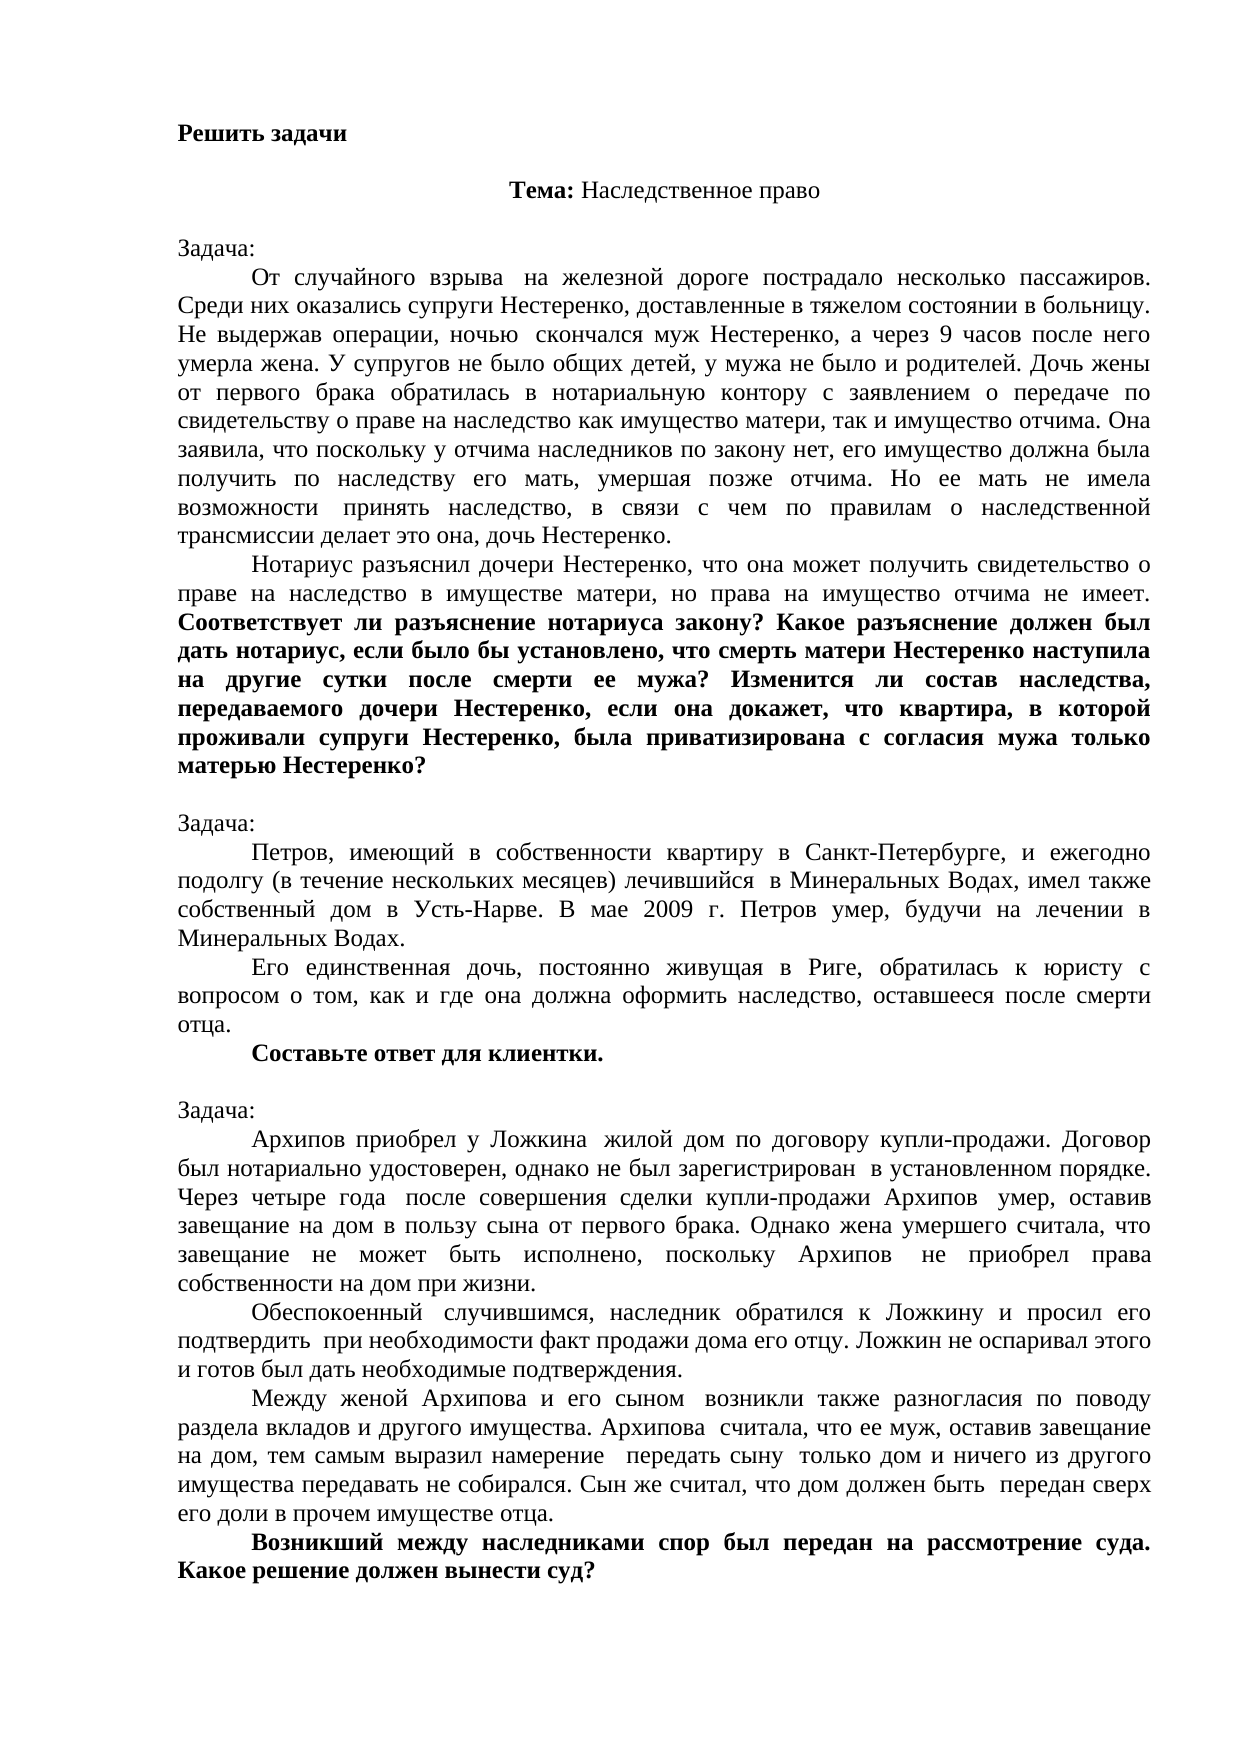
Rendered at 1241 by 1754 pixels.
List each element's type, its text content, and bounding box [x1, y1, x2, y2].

text Возникший между наследниками спор был передан на рассмотрение суда. Какое решение должен вынести суд? [177, 1527, 1152, 1584]
text Обеспокоенный случившимся, наследник обратился к Ложкину и просил его подтвердить при необходимости факт продажи дома его отцу. Ложкин не оспаривал этого и готов был дать необходимые подтверждения. [177, 1297, 1152, 1383]
text Задача: [177, 1067, 1152, 1124]
text Нотариус разъяснил дочери Нестеренко, что она может получить свидетельство о праве на наследство в имуществе матери, но права на имущество отчима не имеет. Соответствует ли разъяснение нотариуса закону? Какое разъяснение должен был дать нотариус, если было бы установлено, что смерть матери Нестеренко наступила на другие сутки после смерти ее мужа? Изменится ли состав наследства, передаваемого дочери Нестеренко, если она докажет, что квартира, в которой проживали супруги Нестеренко, была приватизирована с согласия мужа только матерью Нестеренко? [177, 549, 1152, 779]
text Решить задачи [177, 118, 1152, 147]
text Его единственная дочь, постоянно живущая в Риге, обратилась к юристу с вопросом о том, как и где она должна оформить наследство, оставшееся после смерти отца. [177, 952, 1152, 1038]
text Задача: [177, 233, 1152, 262]
text Петров, имеющий в собственности квартиру в Санкт-Петербурге, и ежегодно подолгу (в течение нескольких месяцев) лечившийся в Минеральных Водах, имел также собственный дом в Усть-Нарве. В мае 2009 г. Петров умер, будучи на лечении в Минеральных Водах. [177, 837, 1152, 952]
text От случайного взрыва на железной дороге пострадало несколько пассажиров. Среди них оказались супруги Нестеренко, доставленные в тяжелом состоянии в больницу. Не выдержав операции, ночью скончался муж Нестеренко, а через 9 часов после него умерла жена. У супругов не было общих детей, у мужа не было и родителей. Дочь жены от первого брака обратилась в нотариальную контору с заявлением о передаче по свидетельству о праве на наследство как имущество матери, так и имущество отчима. Она заявила, что поскольку у отчима наследников по закону нет, его имущество должна была получить по наследству его мать, умершая позже отчима. Но ее мать не имела возможности принять наследство, в связи с чем по правилам о наследственной трансмиссии делает это она, дочь Нестеренко. [177, 262, 1152, 549]
text Составьте ответ для клиентки. [177, 1038, 1152, 1067]
text Тема: Наследственное право [177, 176, 1152, 204]
text Архипов приобрел у Ложкина жилой дом по договору купли-продажи. Договор был нотариально удостоверен, однако не был зарегистрирован в установленном порядке. Через четыре года после совершения сделки купли-продажи Архипов умер, оставив завещание на дом в пользу сына от первого брака. Однако жена умершего считала, что завещание не может быть исполнено, поскольку Архипов не приобрел права собственности на дом при жизни. [177, 1124, 1152, 1297]
text Между женой Архипова и его сыном возникли также разногласия по поводу раздела вкладов и другого имущества. Архипова считала, что ее муж, оставив завещание на дом, тем самым выразил намерение передать сыну только дом и ничего из другого имущества передавать не собирался. Сын же считал, что дом должен быть передан сверх его доли в прочем имуществе отца. [177, 1383, 1152, 1527]
text Задача: [177, 779, 1152, 837]
